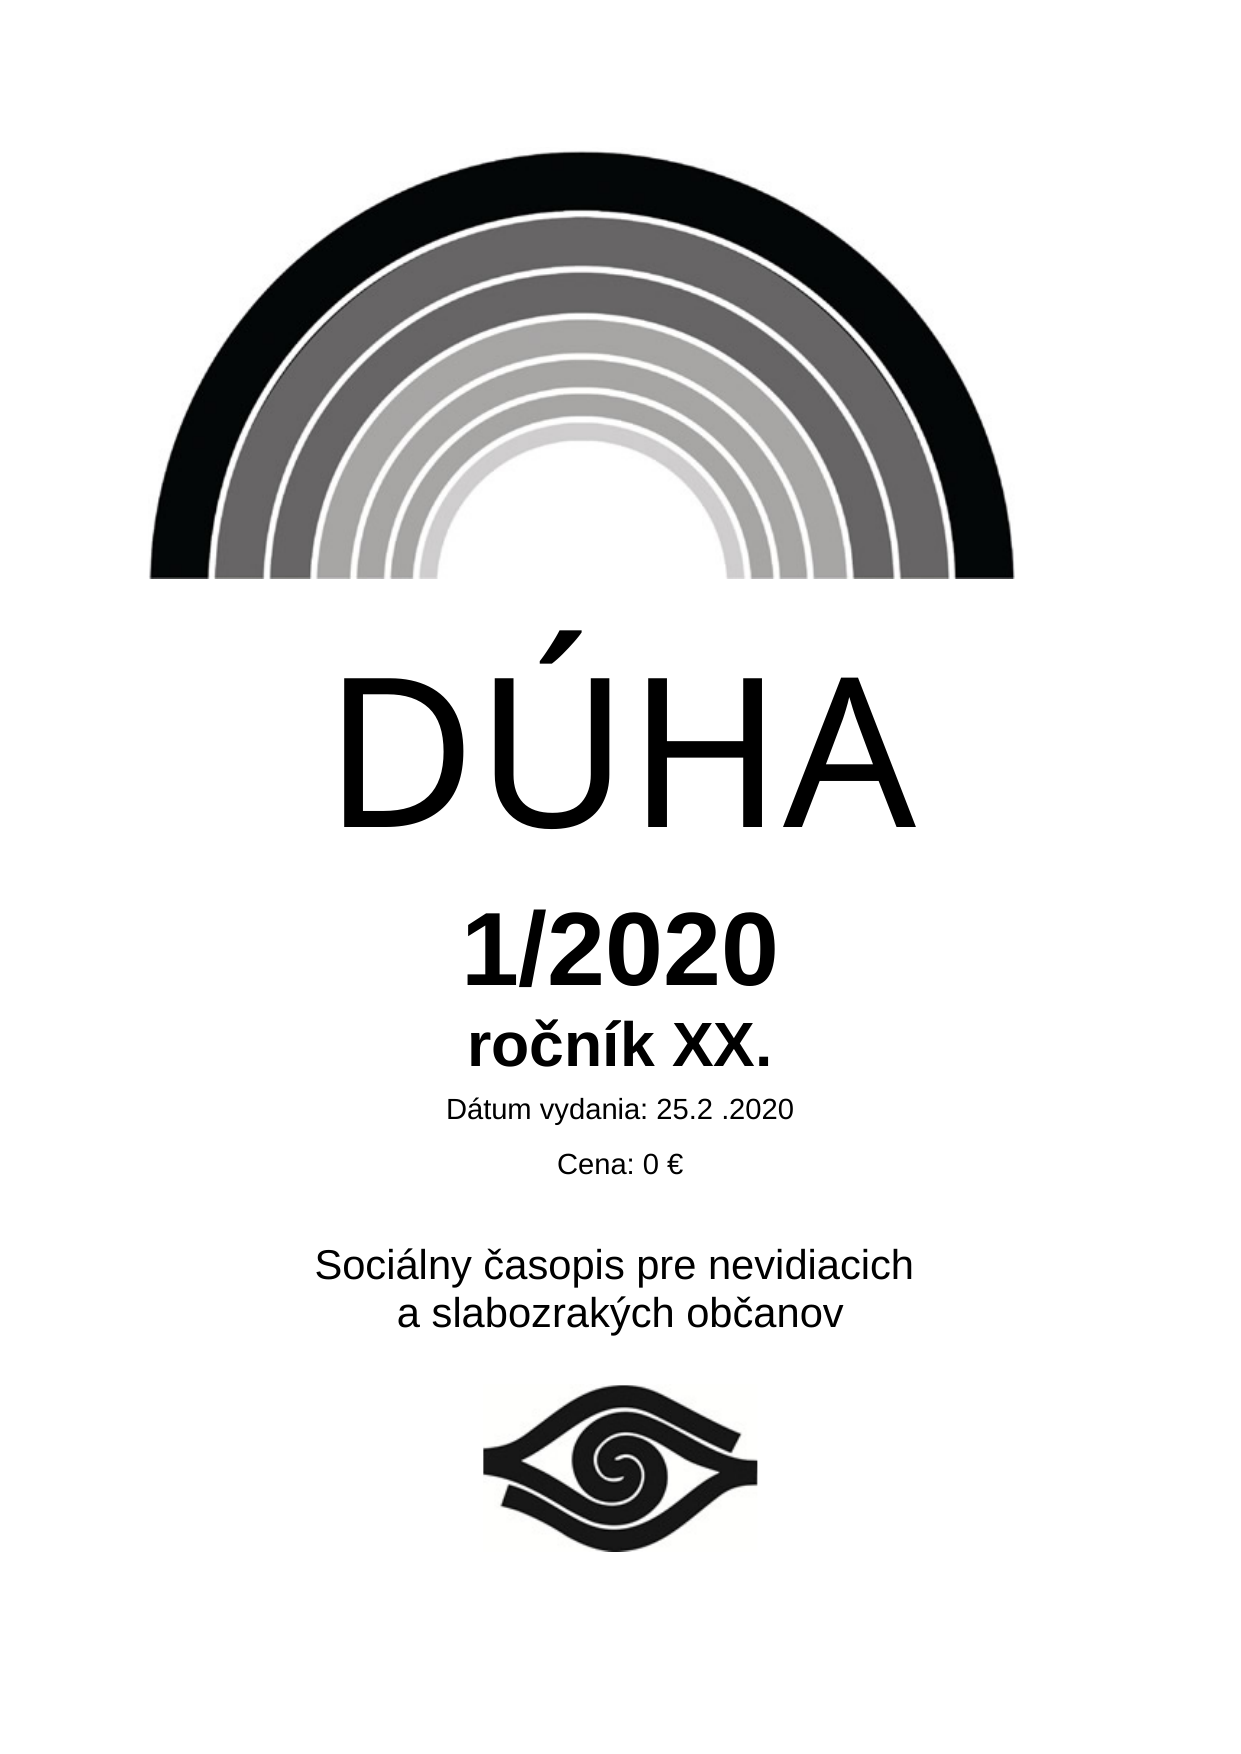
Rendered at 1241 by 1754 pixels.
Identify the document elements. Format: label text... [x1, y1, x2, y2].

text DÚHA [148, 604, 1092, 888]
picture [482, 1384, 758, 1552]
picture [147, 147, 1067, 579]
text ročník XX. [148, 1008, 1092, 1080]
text Dátum vydania: 25.2 .2020 [148, 1092, 1092, 1126]
text 1/2020 [148, 888, 1092, 1008]
text Sociálny časopis pre nevidiacich [148, 1241, 1092, 1288]
text a slabozrakých občanov [148, 1288, 1092, 1336]
text Cena: 0 € [148, 1147, 1092, 1180]
